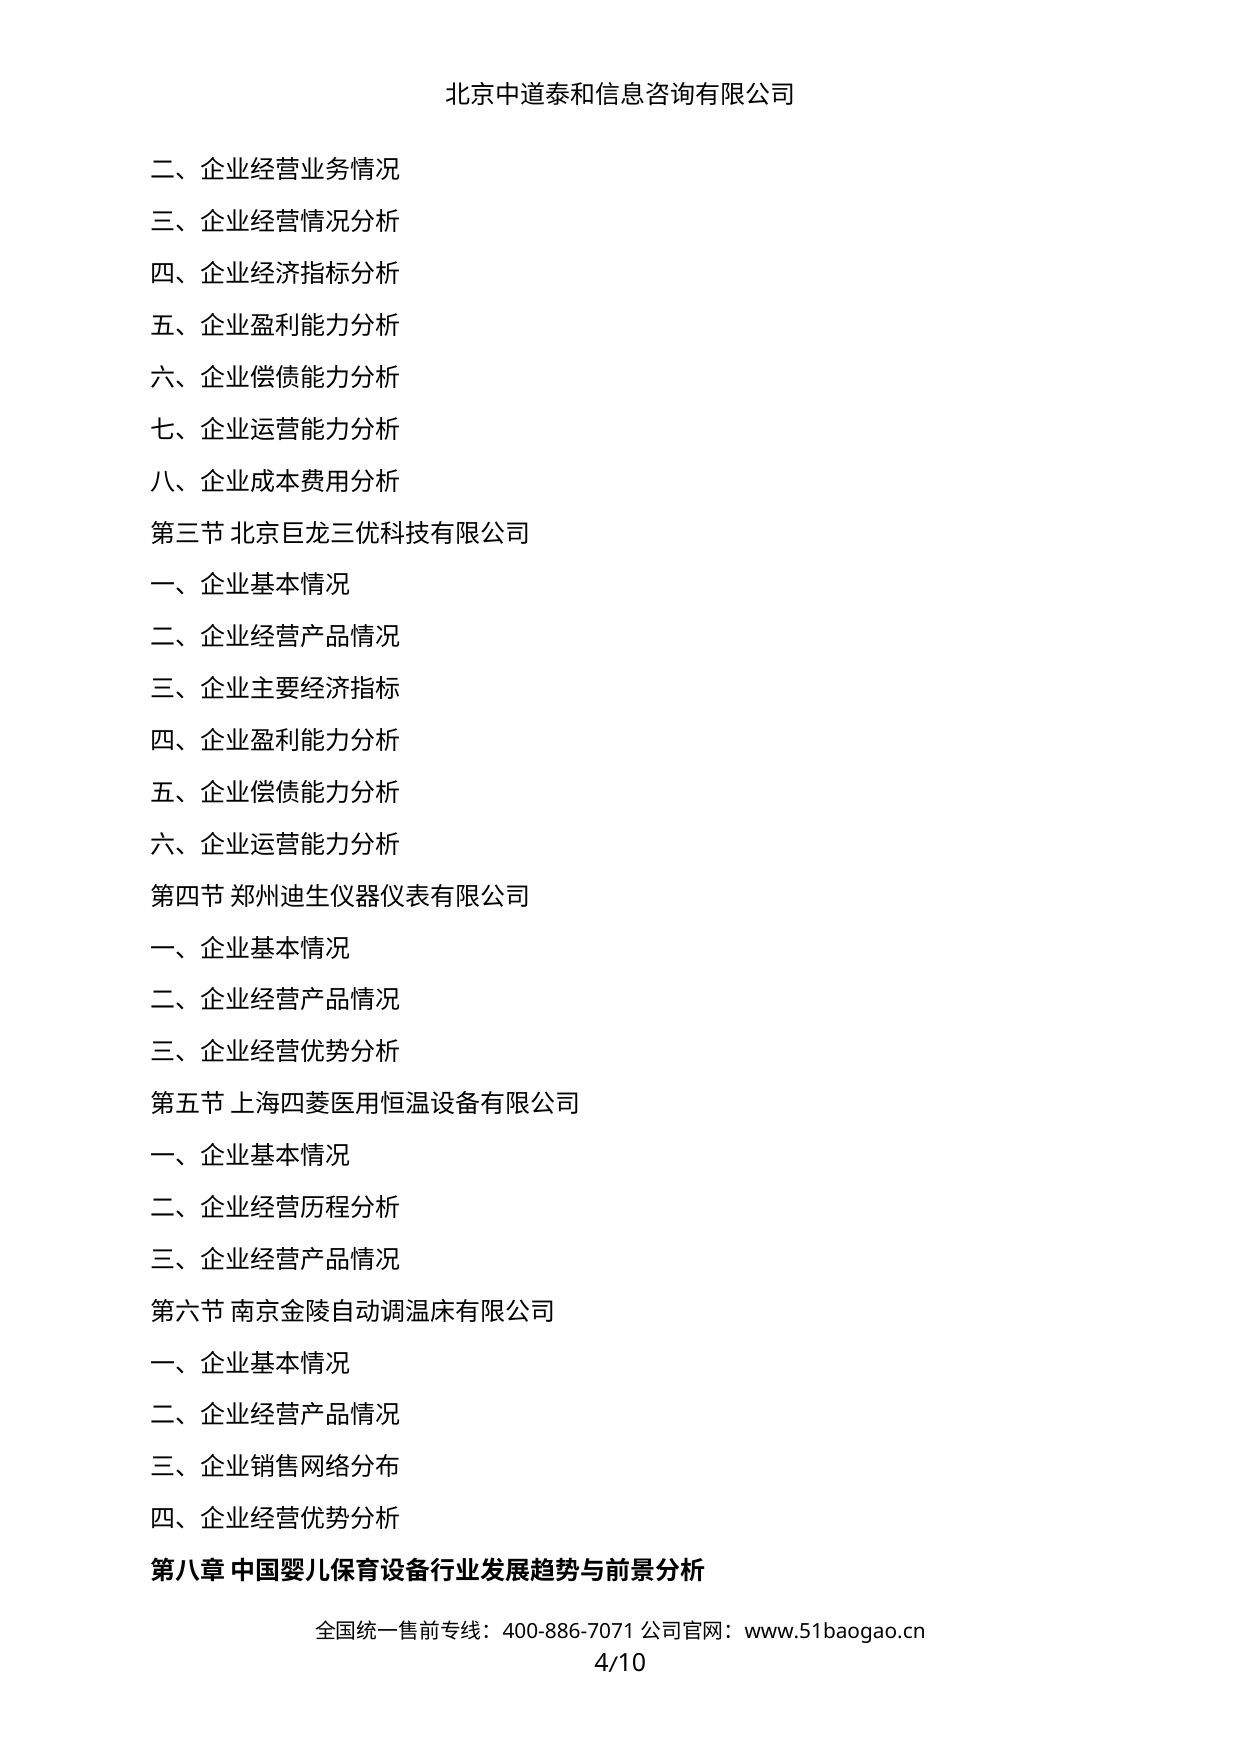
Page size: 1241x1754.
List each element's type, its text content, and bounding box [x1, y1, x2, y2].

text 四、企业经济指标分析 [150, 254, 1090, 290]
text 一、企业基本情况 [150, 565, 1090, 601]
text 第六节 南京金陵自动调温床有限公司 [150, 1291, 1090, 1327]
text 二、企业经营产品情况 [150, 1395, 1090, 1431]
text 三、企业经营情况分析 [150, 202, 1090, 238]
text 五、企业盈利能力分析 [150, 306, 1090, 342]
text 一、企业基本情况 [150, 1136, 1090, 1172]
text 二、企业经营历程分析 [150, 1187, 1090, 1224]
text 三、企业主要经济指标 [150, 669, 1090, 705]
text 三、企业销售网络分布 [150, 1447, 1090, 1483]
text 七、企业运营能力分析 [150, 409, 1090, 446]
text 第四节 郑州迪生仪器仪表有限公司 [150, 876, 1090, 912]
text 六、企业运营能力分析 [150, 824, 1090, 861]
text 一、企业基本情况 [150, 928, 1090, 964]
text 五、企业偿债能力分析 [150, 772, 1090, 809]
text 第五节 上海四菱医用恒温设备有限公司 [150, 1084, 1090, 1120]
text 第八章 中国婴儿保育设备行业发展趋势与前景分析 [150, 1551, 1090, 1587]
text 四、企业经营优势分析 [150, 1499, 1090, 1535]
text 三、企业经营产品情况 [150, 1239, 1090, 1276]
text 二、企业经营产品情况 [150, 980, 1090, 1016]
text 六、企业偿债能力分析 [150, 357, 1090, 394]
text 一、企业基本情况 [150, 1343, 1090, 1379]
text 三、企业经营优势分析 [150, 1032, 1090, 1068]
text 八、企业成本费用分析 [150, 461, 1090, 497]
text 二、企业经营产品情况 [150, 617, 1090, 653]
text 四、企业盈利能力分析 [150, 721, 1090, 757]
text 二、企业经营业务情况 [150, 150, 1090, 186]
text 第三节 北京巨龙三优科技有限公司 [150, 513, 1090, 549]
